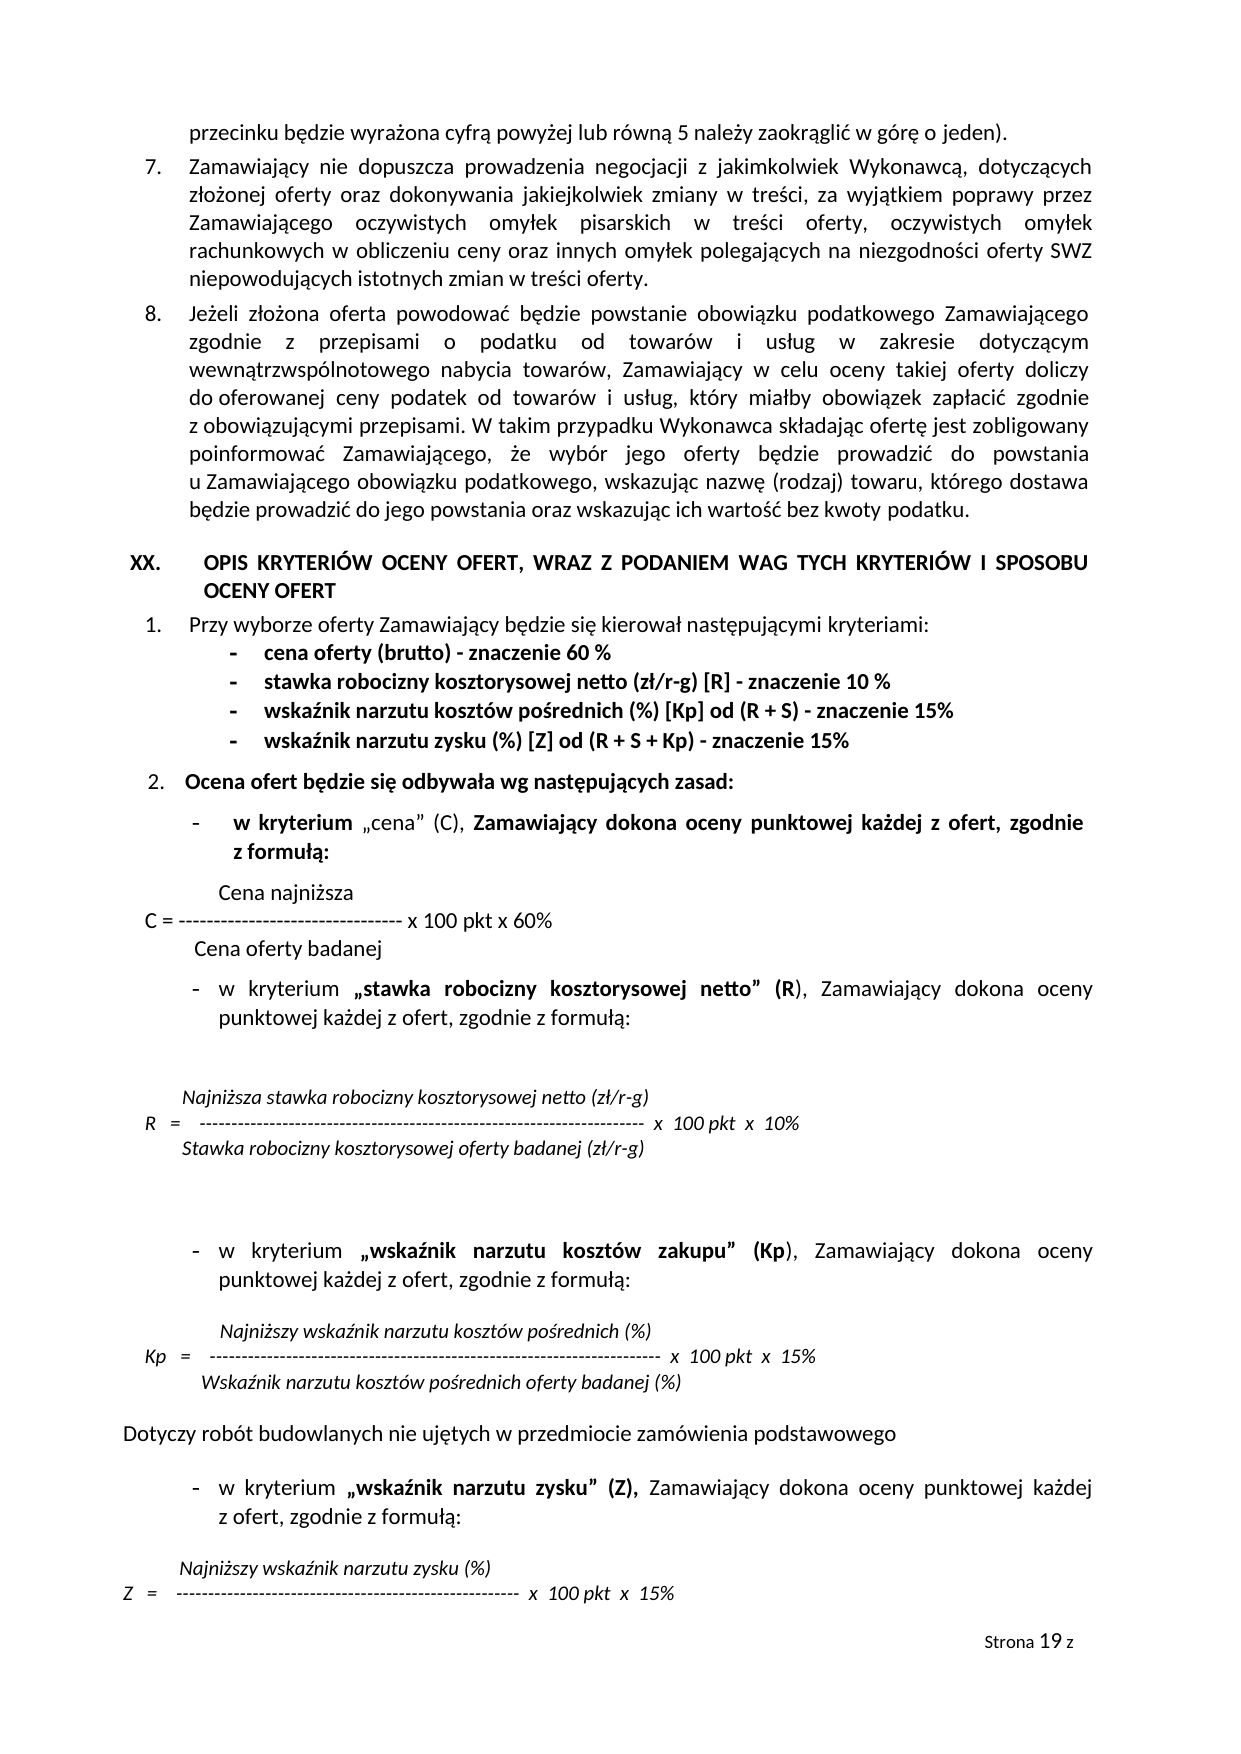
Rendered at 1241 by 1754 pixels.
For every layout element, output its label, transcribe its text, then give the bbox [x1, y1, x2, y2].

list stawka robocizny kosztorysowej netto (zł/r-g) [R] - znaczenie 10 % [226, 667, 1093, 697]
list w kryterium „stawka robocizny kosztorysowej netto” (R), Zamawiający dokona oceny punktowej każdej z ofert, zgodnie z formułą: [189, 974, 1093, 1031]
list Przy wyborze oferty Zamawiający będzie się kierował następującymi kryteriami: [144, 610, 1093, 638]
list Zamawiający nie dopuszcza prowadzenia negocjacji z jakimkolwiek Wykonawcą, dotyczących złożonej oferty oraz dokonywania jakiejkolwiek zmiany w treści, za wyjątkiem poprawy przez Zamawiającego oczywistych omyłek pisarskich w treści oferty, oczywistych omyłek rachunkowych w obliczeniu ceny oraz innych omyłek polegających na niezgodności oferty SWZ niepowodujących istotnych zmian w treści oferty. [144, 152, 1094, 293]
text Najniższa stawka robocizny kosztorysowej netto (zł/r-g) [123, 1084, 1093, 1110]
text Wskaźnik narzutu kosztów pośrednich oferty badanej (%) [123, 1369, 1093, 1394]
text Dotyczy robót budowlanych nie ujętych w przedmiocie zamówienia podstawowego [85, 1419, 1093, 1448]
text Stawka robocizny kosztorysowej oferty badanej (zł/r-g) [123, 1135, 1093, 1161]
text Z = ------------------------------------------------------ x 100 pkt x 15% [123, 1580, 1093, 1606]
text Najniższy wskaźnik narzutu kosztów pośrednich (%) [123, 1318, 1093, 1344]
text R = ---------------------------------------------------------------------- x 100 pkt x 10% [123, 1110, 1093, 1135]
text Cena najniższa [123, 878, 1093, 906]
list wskaźnik narzutu kosztów pośrednich (%) [Kp] od (R + S) - znaczenie 15% [226, 697, 1093, 726]
text Cena oferty badanej [144, 934, 1093, 962]
list w kryterium „wskaźnik narzutu zysku” (Z), Zamawiający dokona oceny punktowej każdej z ofert, zgodnie z formułą: [189, 1473, 1093, 1530]
subtitle OPIS KRYTERIÓW OCENY OFERT, WRAZ Z PODANIEM WAG TYCH KRYTERIÓW I SPOSOBU OCENY OFERT [130, 548, 1090, 604]
text C = -------------------------------- x 100 pkt x 60% [123, 906, 1093, 934]
list w kryterium „wskaźnik narzutu kosztów zakupu” (Kp), Zamawiający dokona oceny punktowej każdej z ofert, zgodnie z formułą: [189, 1236, 1093, 1293]
list wskaźnik narzutu zysku (%) [Z] od (R + S + Kp) - znaczenie 15% [226, 726, 1093, 755]
text Kp = ----------------------------------------------------------------------- x 100 pkt x 15% [123, 1344, 1093, 1369]
subtitle w kryterium „cena” (C), Zamawiający dokona oceny punktowej każdej z ofert, zgodnie z formułą: [189, 808, 1093, 865]
subtitle Ocena ofert będzie się odbywała wg następujących zasad: [147, 767, 1093, 796]
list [144, 118, 1094, 146]
list cena oferty (brutto) - znaczenie 60 % [226, 638, 1093, 667]
list Jeżeli złożona oferta powodować będzie powstanie obowiązku podatkowego Zamawiającego zgodnie z przepisami o podatku od towarów i usług w zakresie dotyczącym wewnątrzwspólnotowego nabycia towarów, Zamawiający w celu oceny takiej oferty doliczy do oferowanej ceny podatek od towarów i usług, który miałby obowiązek zapłacić zgodnie z obowiązującymi przepisami. W takim przypadku Wykonawca składając ofertę jest zobligowany poinformować Zamawiającego, że wybór jego oferty będzie prowadzić do powstania u Zamawiającego obowiązku podatkowego, wskazując nazwę (rodzaj) towaru, którego dostawa będzie prowadzić do jego powstania oraz wskazując ich wartość bez kwoty podatku. [144, 299, 1090, 523]
text Najniższy wskaźnik narzutu zysku (%) [123, 1555, 1093, 1580]
